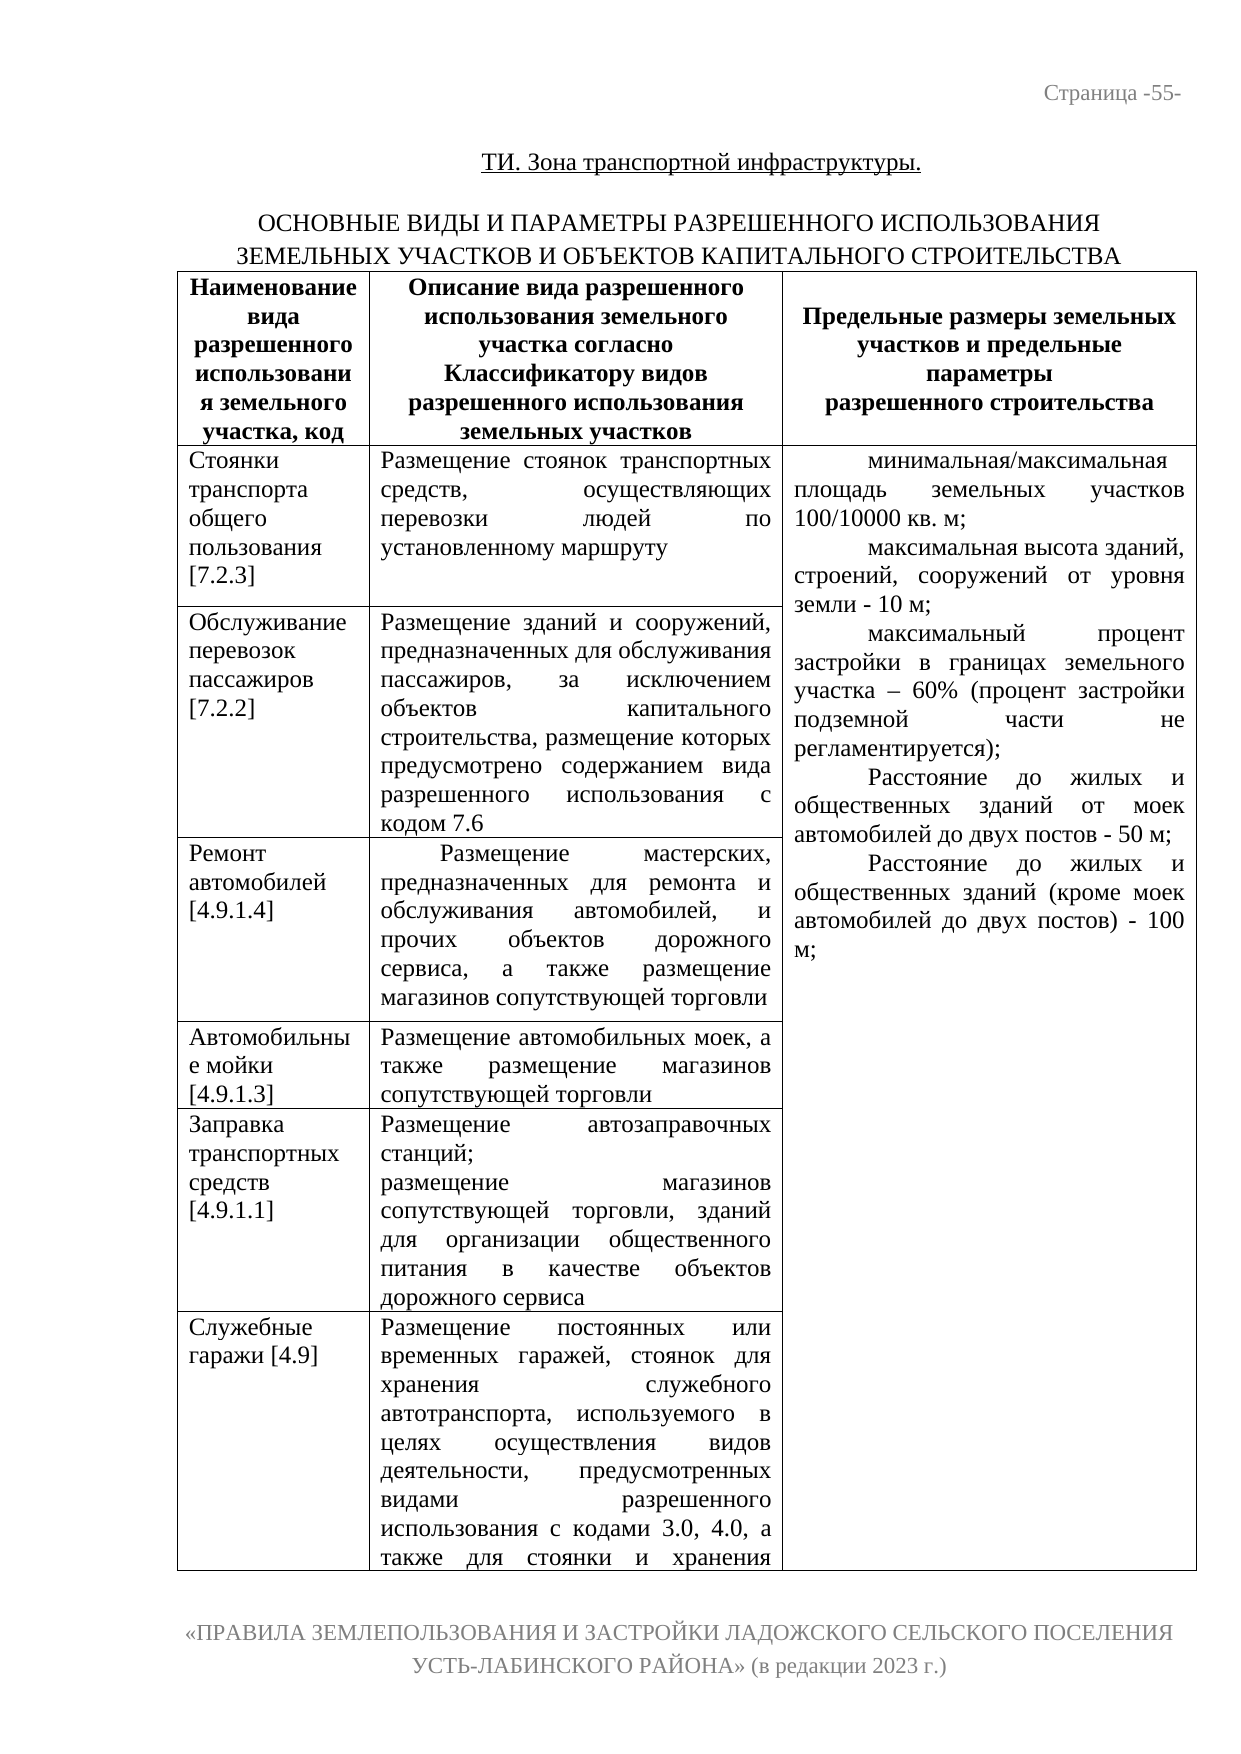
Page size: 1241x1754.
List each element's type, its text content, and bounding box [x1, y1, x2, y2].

table_cell Обслуживание перевозок пассажиров [7.2.2] [178, 607, 369, 837]
table_cell Стоянки транспорта общего пользования [7.2.3] [178, 446, 369, 606]
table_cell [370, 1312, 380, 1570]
text ЗЕМЕЛЬНЫХ УЧАСТКОВ И ОБЪЕКТОВ КАПИТАЛЬНОГО СТРОИТЕЛЬСТВА [177, 238, 1181, 271]
table_cell Размещение зданий и сооружений, предназначенных для обслуживания пассажиров, за исключением объектов капитального строительства, размещение которых предусмотрено содержанием вида разрешенного использования с кодом 7.6 [484, 607, 782, 837]
table_cell Заправка транспортных средств [4.9.1.1] [178, 1109, 369, 1311]
table_cell Размещение стоянок транспортных средств, осуществляющих перевозки людей по установленному маршруту [370, 446, 782, 606]
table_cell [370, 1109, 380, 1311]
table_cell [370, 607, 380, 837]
table_cell Автомобильные мойки [4.9.1.3] [178, 1022, 369, 1108]
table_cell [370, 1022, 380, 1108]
text ТИ. Зона транспортной инфраструктуры. [177, 147, 1181, 176]
table_cell Размещение мастерских, предназначенных для ремонта и обслуживания автомобилей, и прочих объектов дорожного сервиса, а также размещение магазинов сопутствующей торговли [370, 838, 782, 1021]
table_header Описание вида разрешенного использования земельного участка согласно Классификатору видов разрешенного использования земельных участков [370, 272, 782, 444]
table_cell Размещение автозаправочных станций; размещение магазинов сопутствующей торговли, зданий для организации общественного питания в качестве объектов дорожного сервиса [474, 1109, 782, 1311]
table_cell Размещение автомобильных моек, а также размещение магазинов сопутствующей торговли [652, 1022, 782, 1108]
table_header Наименование вида разрешенного использования земельного участка, код [178, 272, 369, 444]
text ОСНОВНЫЕ ВИДЫ И ПАРАМЕТРЫ РАЗРЕШЕННОГО ИСПОЛЬЗОВАНИЯ [177, 204, 1181, 238]
table_cell минимальная/максимальная площадь земельных участков 100/10000 кв. м; максимальная высота зданий, строений, сооружений от уровня земли - 10 м; максимальный процент застройки в границах земельного участка – 60% (процент застройки подземной части не регламентируется); Расстояние до жилых и общественных зданий от моек автомобилей до двух постов - 50 м; Расстояние до жилых и общественных зданий (кроме моек автомобилей до двух постов) - 100 м; [783, 446, 1196, 1570]
table_header Предельные размеры земельных участков и предельные параметры разрешенного строительства [783, 272, 1196, 444]
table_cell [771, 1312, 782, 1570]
table_cell Ремонт автомобилей [4.9.1.4] [178, 838, 369, 1021]
table_cell Служебные гаражи [4.9] [178, 1312, 369, 1570]
